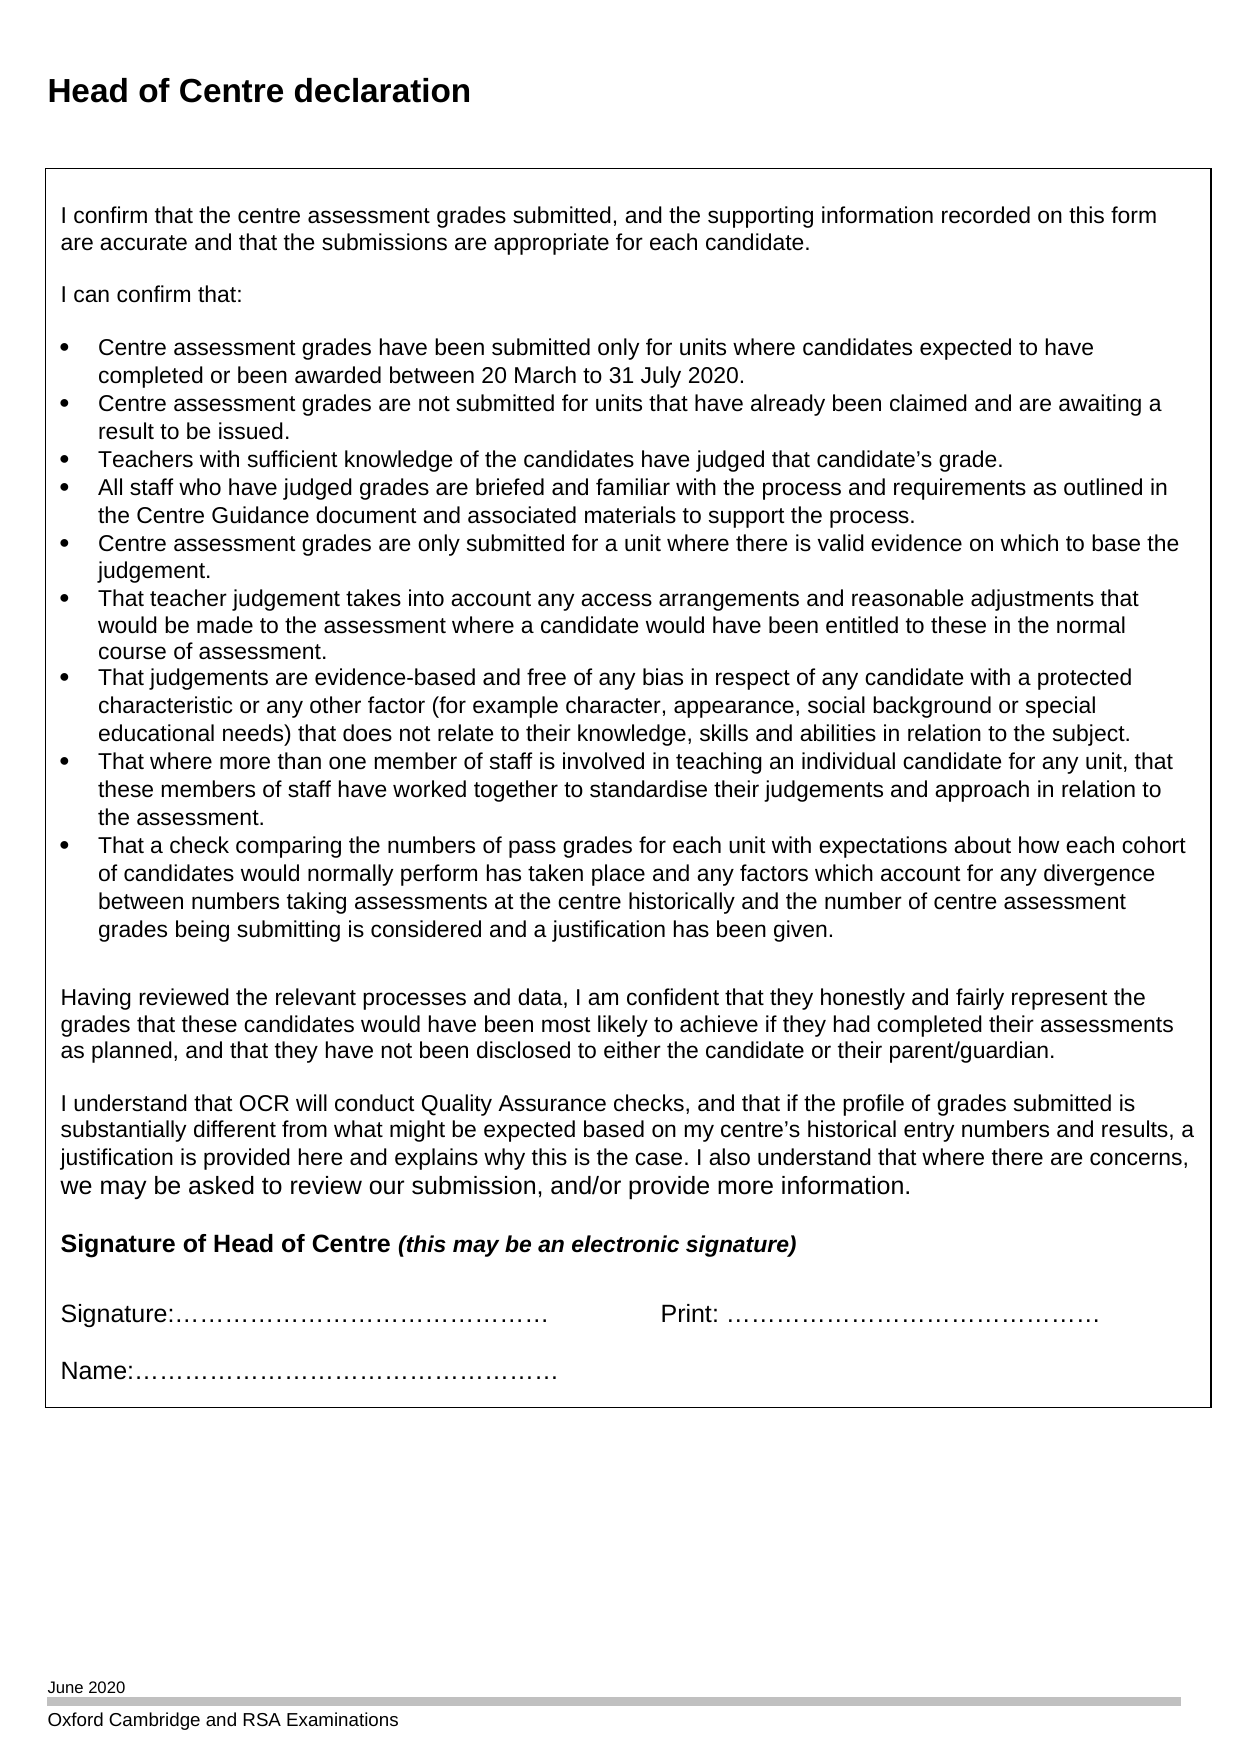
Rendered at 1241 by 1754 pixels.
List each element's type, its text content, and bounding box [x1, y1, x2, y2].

text Head of Centre declaration [47, 71, 1181, 109]
